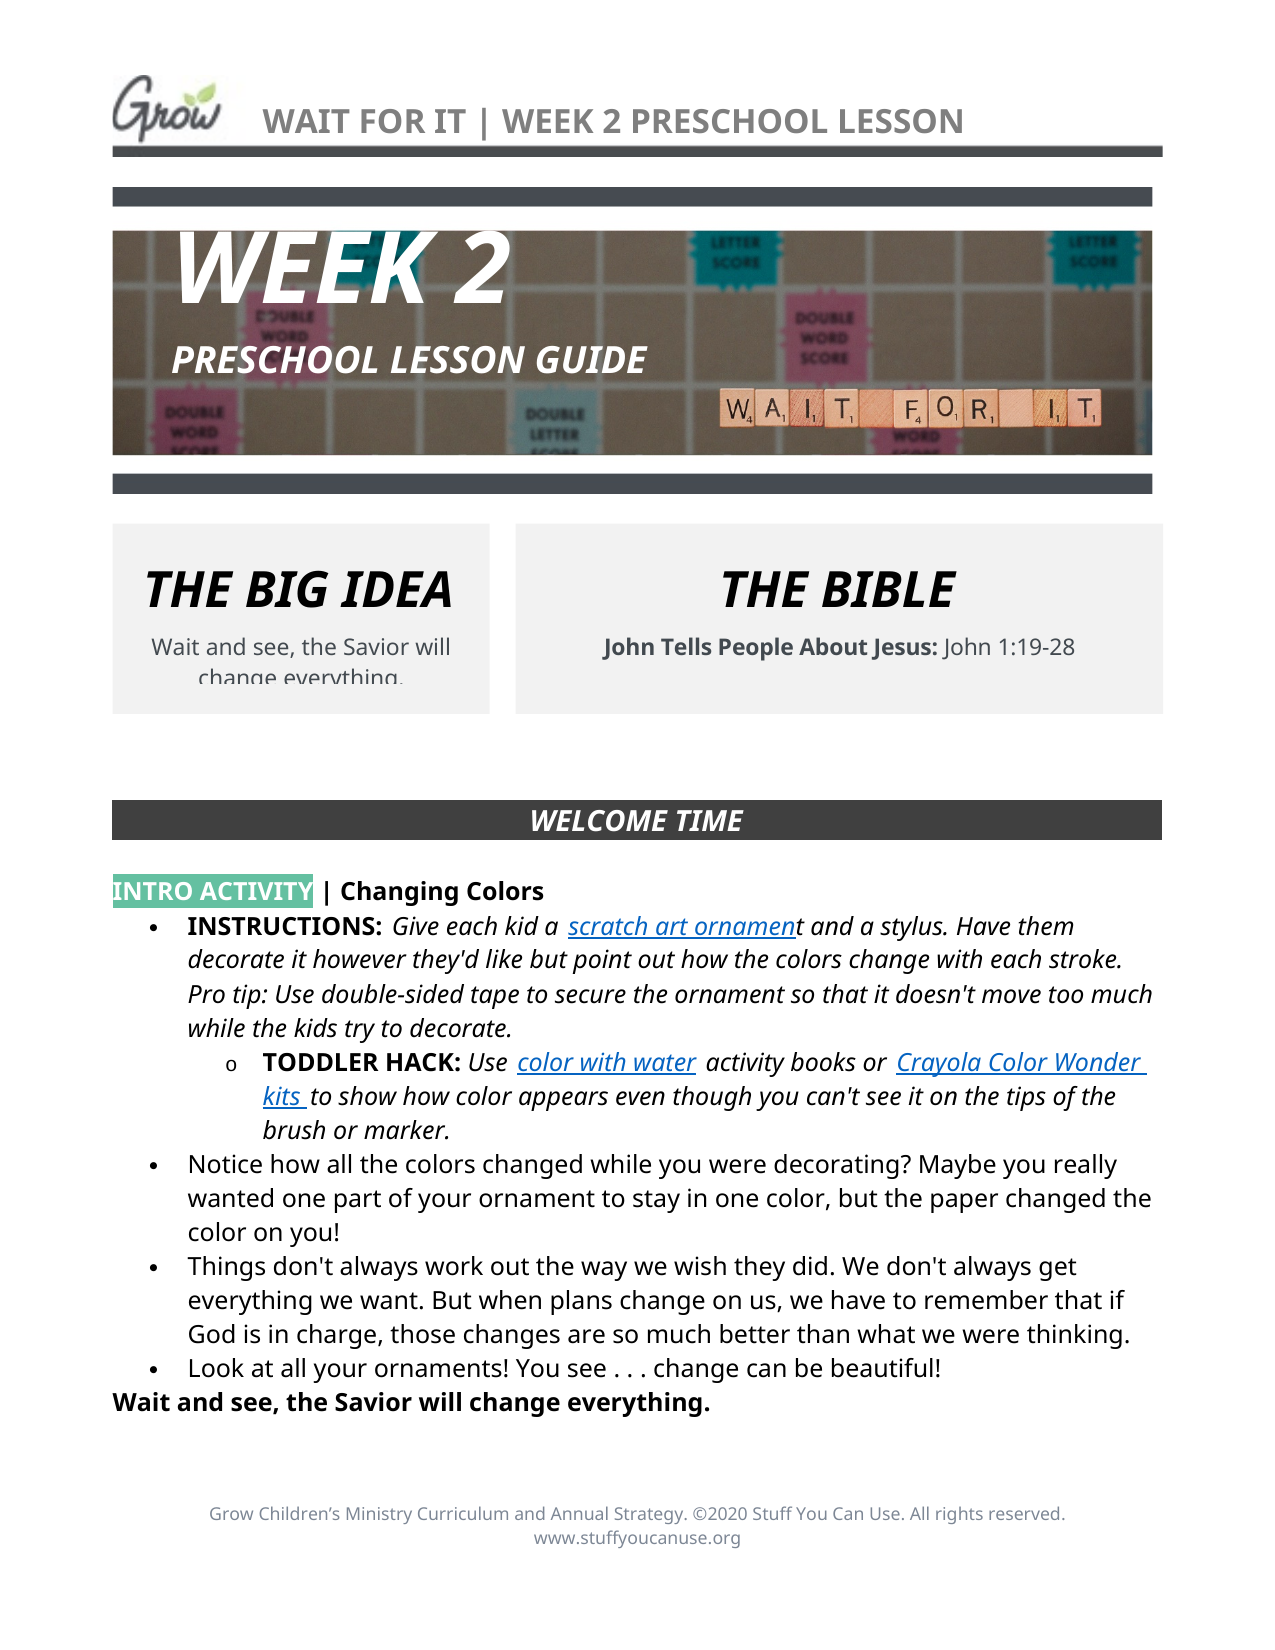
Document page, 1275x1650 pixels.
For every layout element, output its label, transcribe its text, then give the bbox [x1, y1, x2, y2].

list Look at all your ornaments! You see . . . change can be beautiful! [150, 1351, 1162, 1385]
list INSTRUCTIONS: Give each kid a scratch art ornament and a stylus. Have them decorate it however they'd like but point out how the colors change with each stroke. Pro tip: Use double-sided tape to secure the ornament so that it doesn't move too much while the kids try to decorate. [150, 908, 1162, 1044]
text INTRO ACTIVITY | Changing Colors [313, 874, 1162, 908]
text WELCOME TIME [112, 800, 1162, 840]
picture [112, 75, 1163, 157]
picture [112, 187, 1153, 494]
text Wait and see, the Savior will change everything. [112, 1385, 1162, 1419]
list Notice how all the colors changed while you were decorating? Maybe you really wanted one part of your ornament to stay in one color, but the paper changed the color on you! [150, 1147, 1162, 1249]
list Things don't always work out the way we wish they did. We don't always get everything we want. But when plans change on us, we have to remember that if God is in charge, those changes are so much better than what we were thinking. [150, 1249, 1162, 1351]
list TODDLER HACK: Use color with water activity books or Crayola Color Wonder kits to show how color appears even though you can't see it on the tips of the brush or marker. [225, 1044, 1162, 1147]
